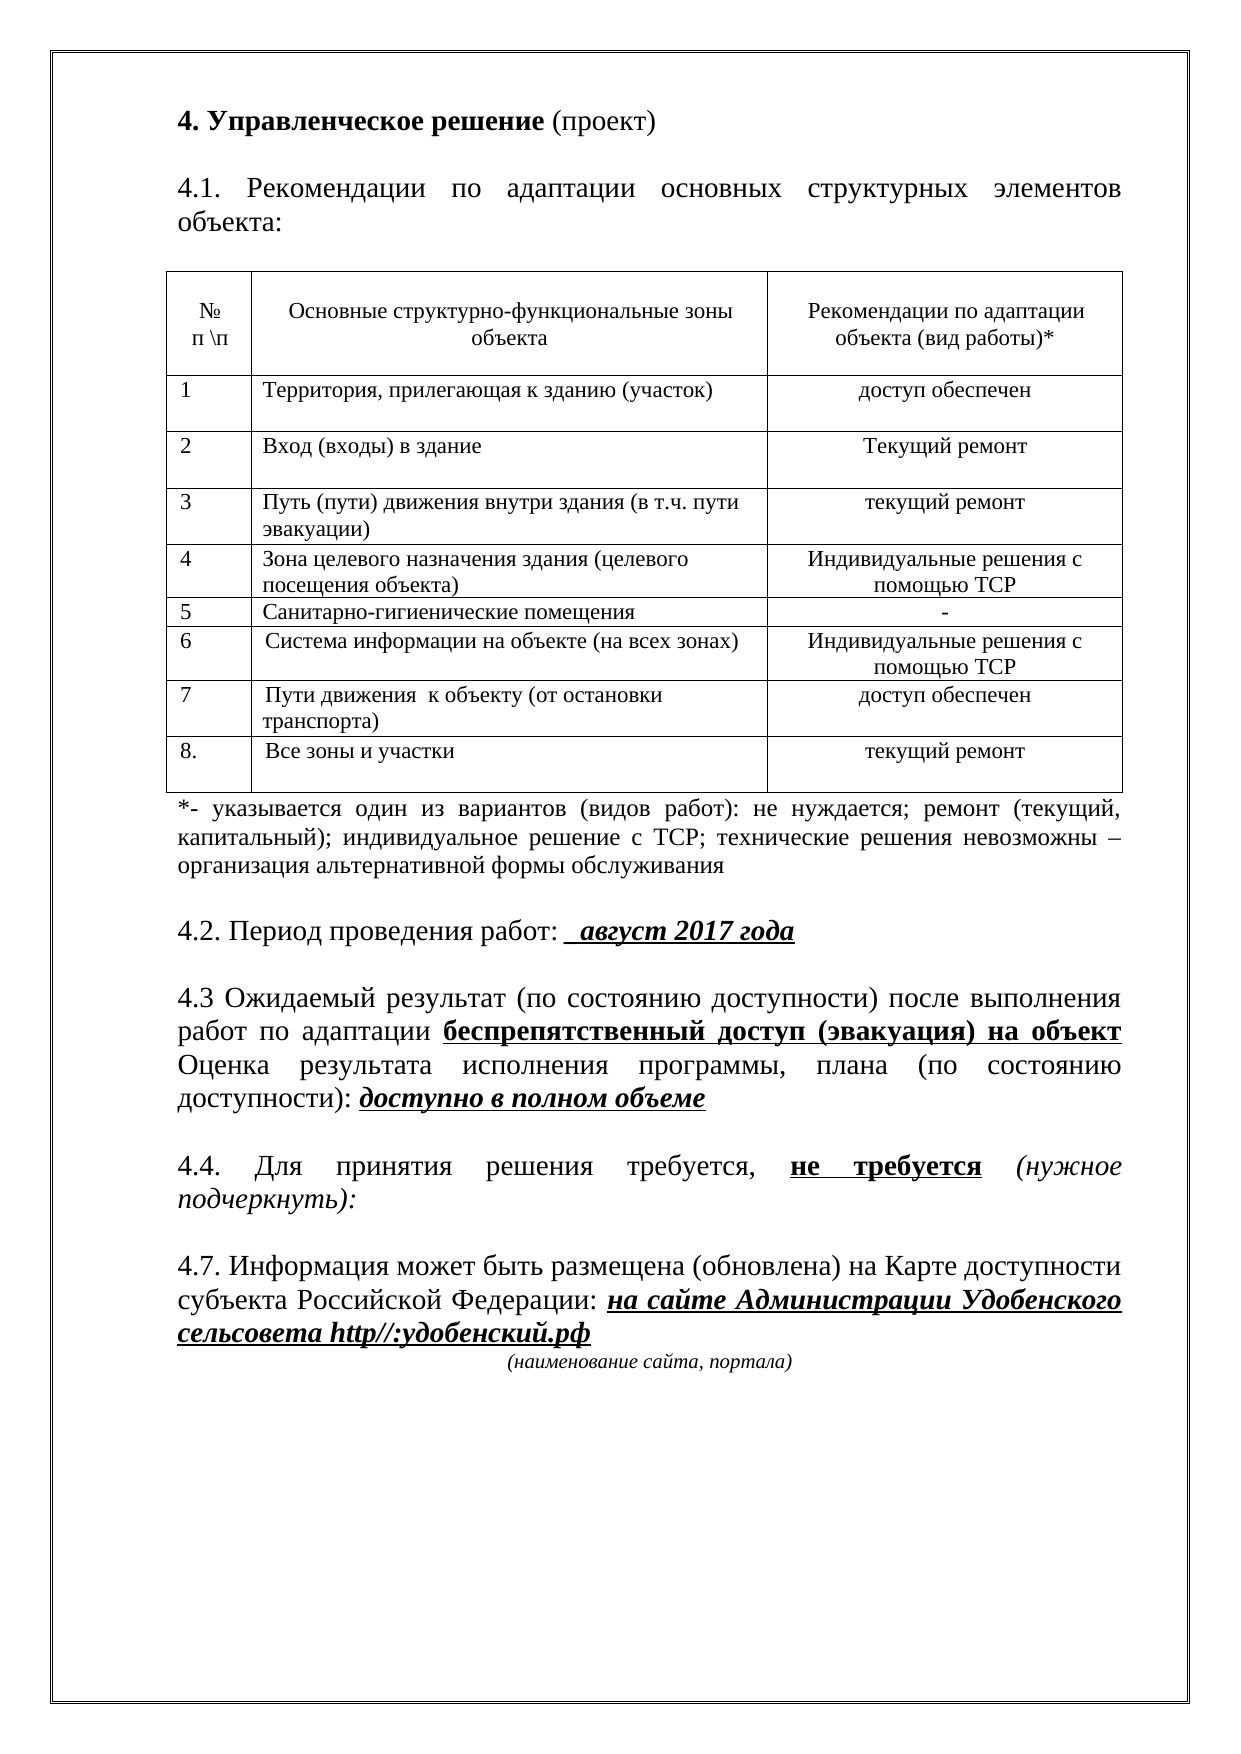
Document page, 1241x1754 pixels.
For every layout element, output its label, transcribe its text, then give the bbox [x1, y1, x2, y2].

table_cell 3 [167, 489, 251, 543]
table_cell 8. [167, 737, 251, 792]
table_cell 4 [167, 545, 251, 597]
table_cell Санитарно-гигиенические помещения [252, 598, 767, 626]
table_cell Пути движения к объекту (от остановки транспорта) [252, 681, 767, 736]
table_cell 1 [167, 376, 251, 431]
table_cell доступ обеспечен [768, 376, 1122, 431]
table_header № п \п [167, 272, 251, 375]
table_cell текущий ремонт [768, 737, 1122, 792]
table_cell Индивидуальные решения с помощью ТСР [768, 545, 1122, 597]
table_cell текущий ремонт [768, 489, 1122, 543]
table_header Основные структурно-функциональные зоны объекта [252, 272, 767, 375]
table_header Рекомендации по адаптации объекта (вид работы)* [768, 272, 1122, 375]
table_cell Путь (пути) движения внутри здания (в т.ч. пути эвакуации) [252, 489, 767, 543]
table_cell 6 [167, 627, 251, 680]
table_cell Вход (входы) в здание [252, 432, 767, 487]
text 4. Управленческое решение (проект) [177, 103, 1122, 137]
text 4.4. Для принятия решения требуется, не требуется (нужное подчеркнуть): [177, 1148, 1122, 1215]
text 4.3 Ожидаемый результат (по состоянию доступности) после выполнения работ по адаптации беспрепятственный доступ (эвакуация) на объект Оценка результата исполнения программы, плана (по состоянию доступности): доступно в полном объеме [177, 980, 1122, 1114]
text (наименование сайта, портала) [177, 1349, 1122, 1373]
table_cell 5 [167, 598, 251, 626]
table_cell 2 [167, 432, 251, 487]
table_cell 7 [167, 681, 251, 736]
table_cell Индивидуальные решения с помощью ТСР [768, 627, 1122, 680]
table_cell Текущий ремонт [768, 432, 1122, 487]
table_cell Территория, прилегающая к зданию (участок) [252, 376, 767, 431]
text 4.7. Информация может быть размещена (обновлена) на Карте доступности субъекта Российской Федерации: на сайте Администрации Удобенского сельсовета http//:удобенский.рф [177, 1248, 1122, 1349]
text 4.2. Период проведения работ: _август 2017 года [177, 913, 1122, 946]
table_cell Все зоны и участки [252, 737, 767, 792]
table_cell Система информации на объекте (на всех зонах) [252, 627, 767, 680]
text 4.1. Рекомендации по адаптации основных структурных элементов объекта: [177, 171, 1122, 238]
table_cell Зона целевого назначения здания (целевого посещения объекта) [252, 545, 767, 597]
text *- указывается один из вариантов (видов работ): не нуждается; ремонт (текущий, капитальный); индивидуальное решение с ТСР; технические решения невозможны – организация альтернативной формы обслуживания [177, 793, 1122, 879]
table_cell - [768, 598, 1122, 626]
table_cell доступ обеспечен [768, 681, 1122, 736]
